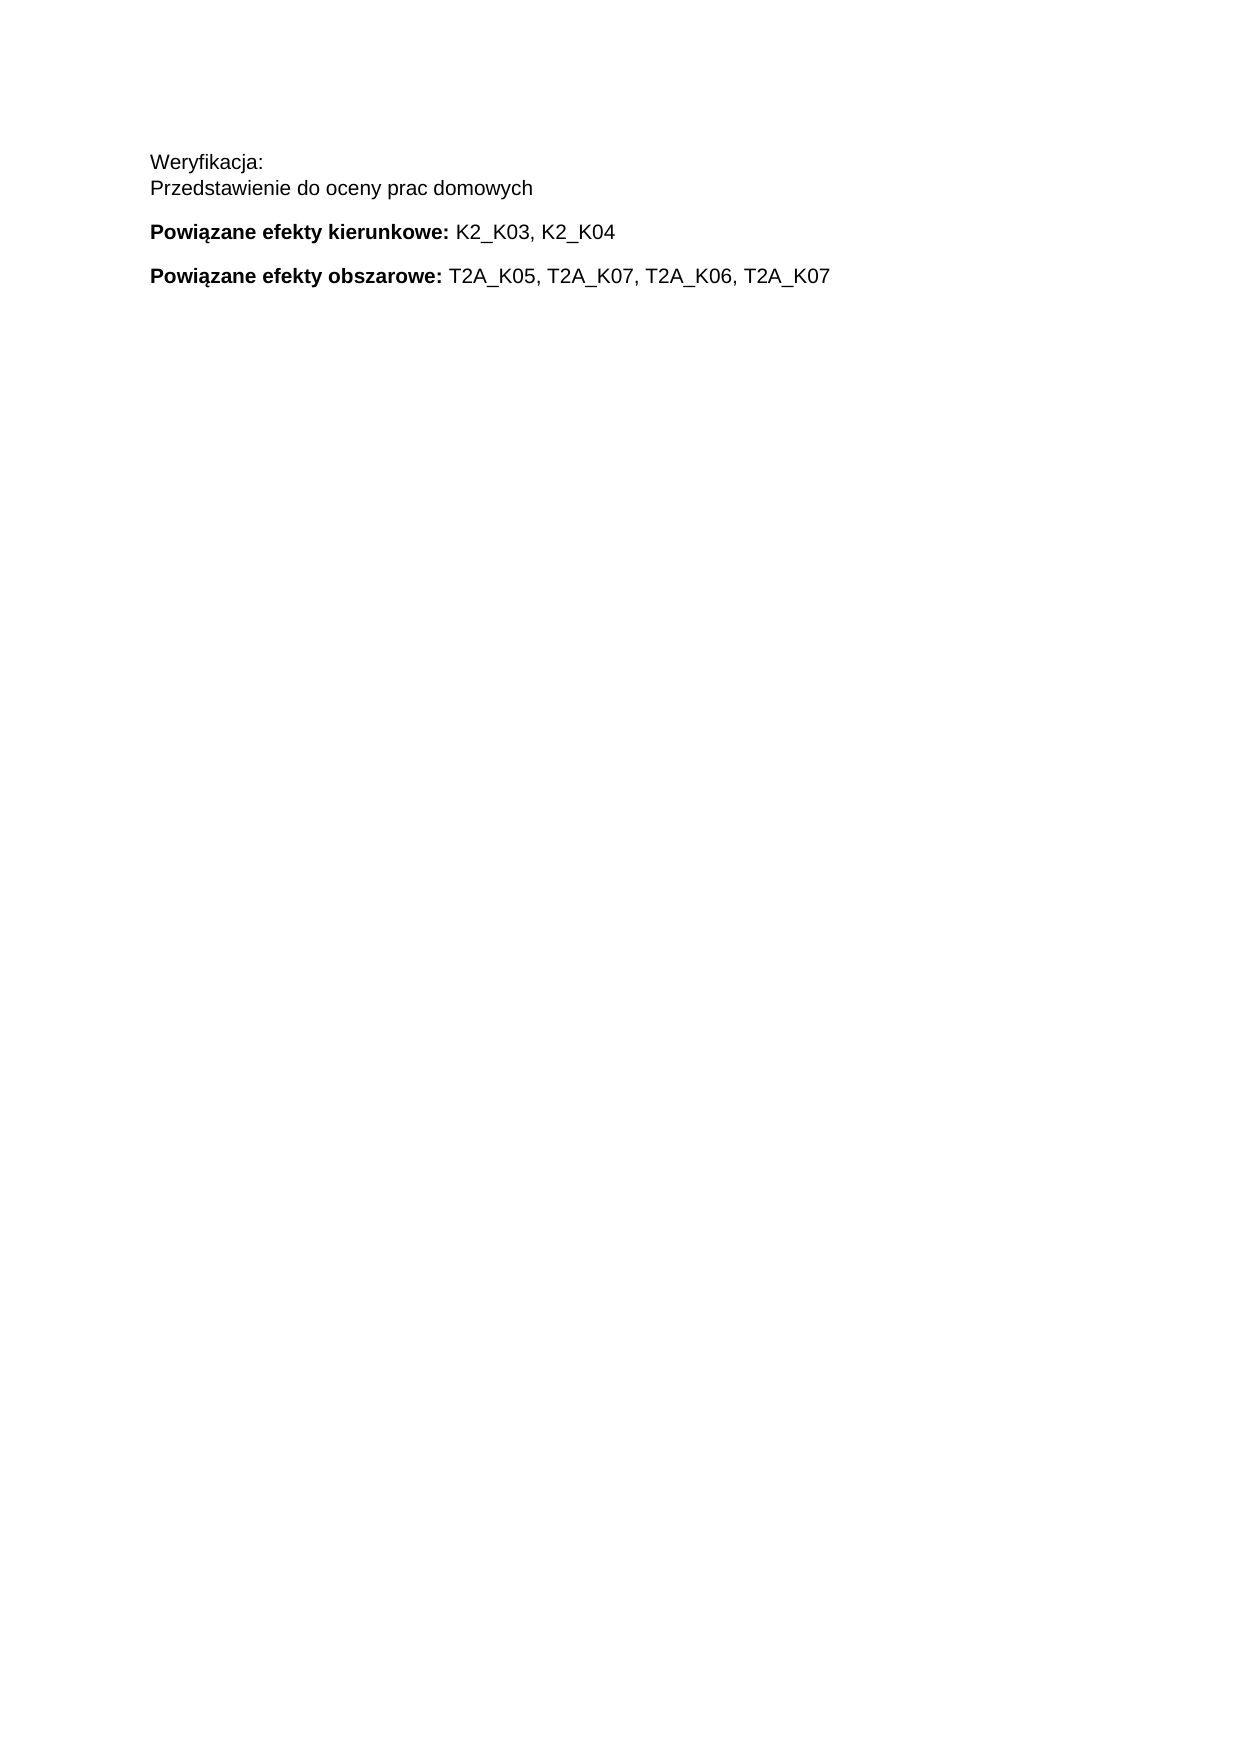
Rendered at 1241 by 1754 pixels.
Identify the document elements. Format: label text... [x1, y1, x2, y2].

text Powiązane efekty obszarowe: T2A_K05, T2A_K07, T2A_K06, T2A_K07 [150, 263, 1090, 287]
text Przedstawienie do oceny prac domowych [150, 176, 1090, 200]
text Powiązane efekty kierunkowe: K2_K03, K2_K04 [150, 220, 1090, 244]
text Weryfikacja: [150, 150, 1090, 174]
